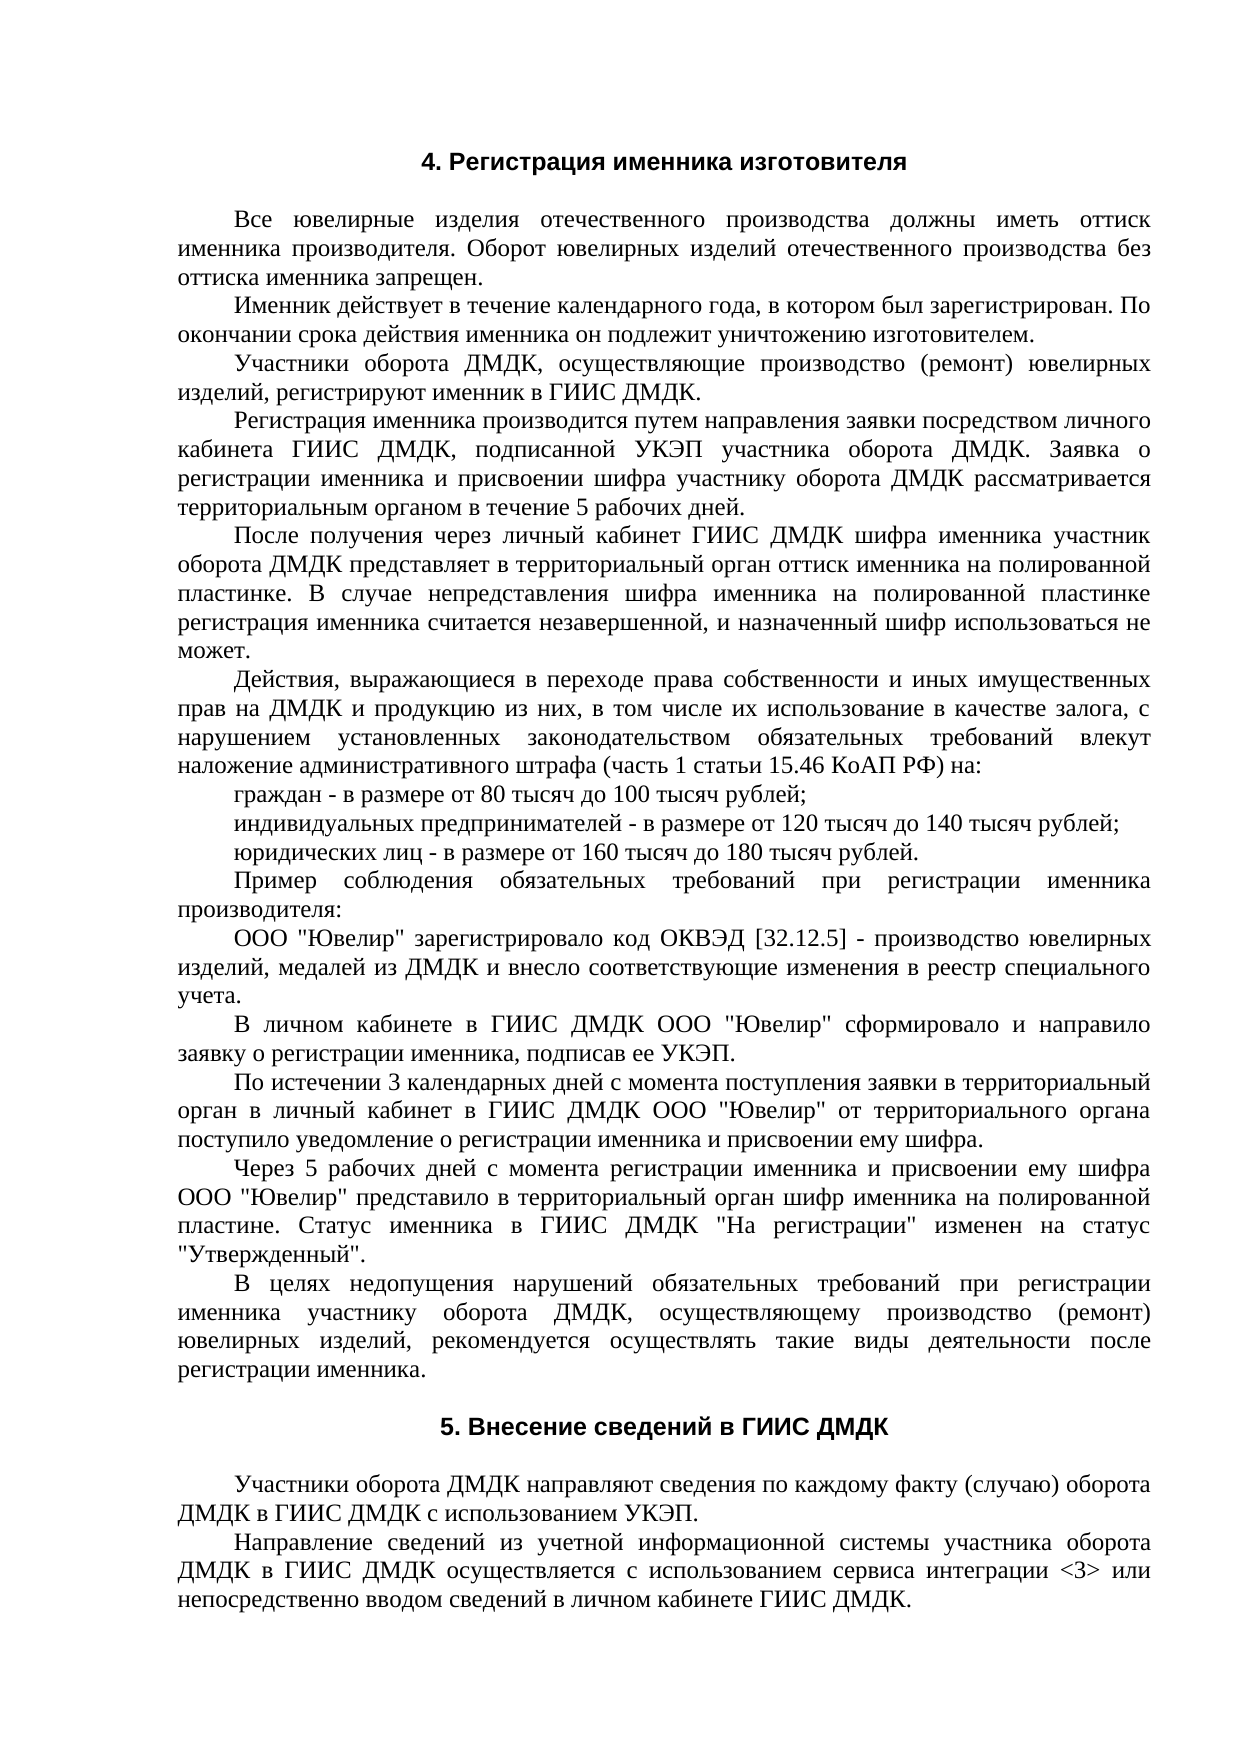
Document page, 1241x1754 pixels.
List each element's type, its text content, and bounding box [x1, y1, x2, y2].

text После получения через личный кабинет ГИИС ДМДК шифра именника участник оборота ДМДК представляет в территориальный орган оттиск именника на полированной пластинке. В случае непредставления шифра именника на полированной пластинке регистрация именника считается незавершенной, и назначенный шифр использоваться не может. [177, 521, 1152, 664]
text ООО "Ювелир" зарегистрировало код ОКВЭД [32.12.5] - производство ювелирных изделий, медалей из ДМДК и внесло соответствующие изменения в реестр специального учета. [177, 923, 1152, 1009]
text 4. Регистрация именника изготовителя [177, 147, 1152, 176]
text Пример соблюдения обязательных требований при регистрации именника производителя: [177, 866, 1152, 923]
text В личном кабинете в ГИИС ДМДК ООО "Ювелир" сформировало и направило заявку о регистрации именника, подписав ее УКЭП. [177, 1009, 1152, 1067]
text По истечении 3 календарных дней с момента поступления заявки в территориальный орган в личный кабинет в ГИИС ДМДК ООО "Ювелир" от территориального органа поступило уведомление о регистрации именника и присвоении ему шифра. [177, 1067, 1152, 1153]
text индивидуальных предпринимателей - в размере от 120 тысяч до 140 тысяч рублей; [177, 808, 1152, 837]
text Участники оборота ДМДК направляют сведения по каждому факту (случаю) оборота ДМДК в ГИИС ДМДК с использованием УКЭП. [177, 1469, 1152, 1527]
text Участники оборота ДМДК, осуществляющие производство (ремонт) ювелирных изделий, регистрируют именник в ГИИС ДМДК. [177, 348, 1152, 406]
text Регистрация именника производится путем направления заявки посредством личного кабинета ГИИС ДМДК, подписанной УКЭП участника оборота ДМДК. Заявка о регистрации именника и присвоении шифра участнику оборота ДМДК рассматривается территориальным органом в течение 5 рабочих дней. [177, 406, 1152, 521]
text Направление сведений из учетной информационной системы участника оборота ДМДК в ГИИС ДМДК осуществляется с использованием сервиса интеграции <3> или непосредственно вводом сведений в личном кабинете ГИИС ДМДК. [177, 1527, 1152, 1613]
text Через 5 рабочих дней с момента регистрации именника и присвоении ему шифра ООО "Ювелир" представило в территориальный орган шифр именника на полированной пластине. Статус именника в ГИИС ДМДК "На регистрации" изменен на статус "Утвержденный". [177, 1153, 1152, 1268]
text В целях недопущения нарушений обязательных требований при регистрации именника участнику оборота ДМДК, осуществляющему производство (ремонт) ювелирных изделий, рекомендуется осуществлять такие виды деятельности после регистрации именника. [177, 1268, 1152, 1383]
text граждан - в размере от 80 тысяч до 100 тысяч рублей; [177, 779, 1152, 808]
text Все ювелирные изделия отечественного производства должны иметь оттиск именника производителя. Оборот ювелирных изделий отечественного производства без оттиска именника запрещен. [177, 204, 1152, 291]
text 5. Внесение сведений в ГИИС ДМДК [177, 1412, 1152, 1441]
text Именник действует в течение календарного года, в котором был зарегистрирован. По окончании срока действия именника он подлежит уничтожению изготовителем. [177, 291, 1152, 348]
text Действия, выражающиеся в переходе права собственности и иных имущественных прав на ДМДК и продукцию из них, в том числе их использование в качестве залога, с нарушением установленных законодательством обязательных требований влекут наложение административного штрафа (часть 1 статьи 15.46 КоАП РФ) на: [177, 664, 1152, 779]
text юридических лиц - в размере от 160 тысяч до 180 тысяч рублей. [177, 837, 1152, 866]
